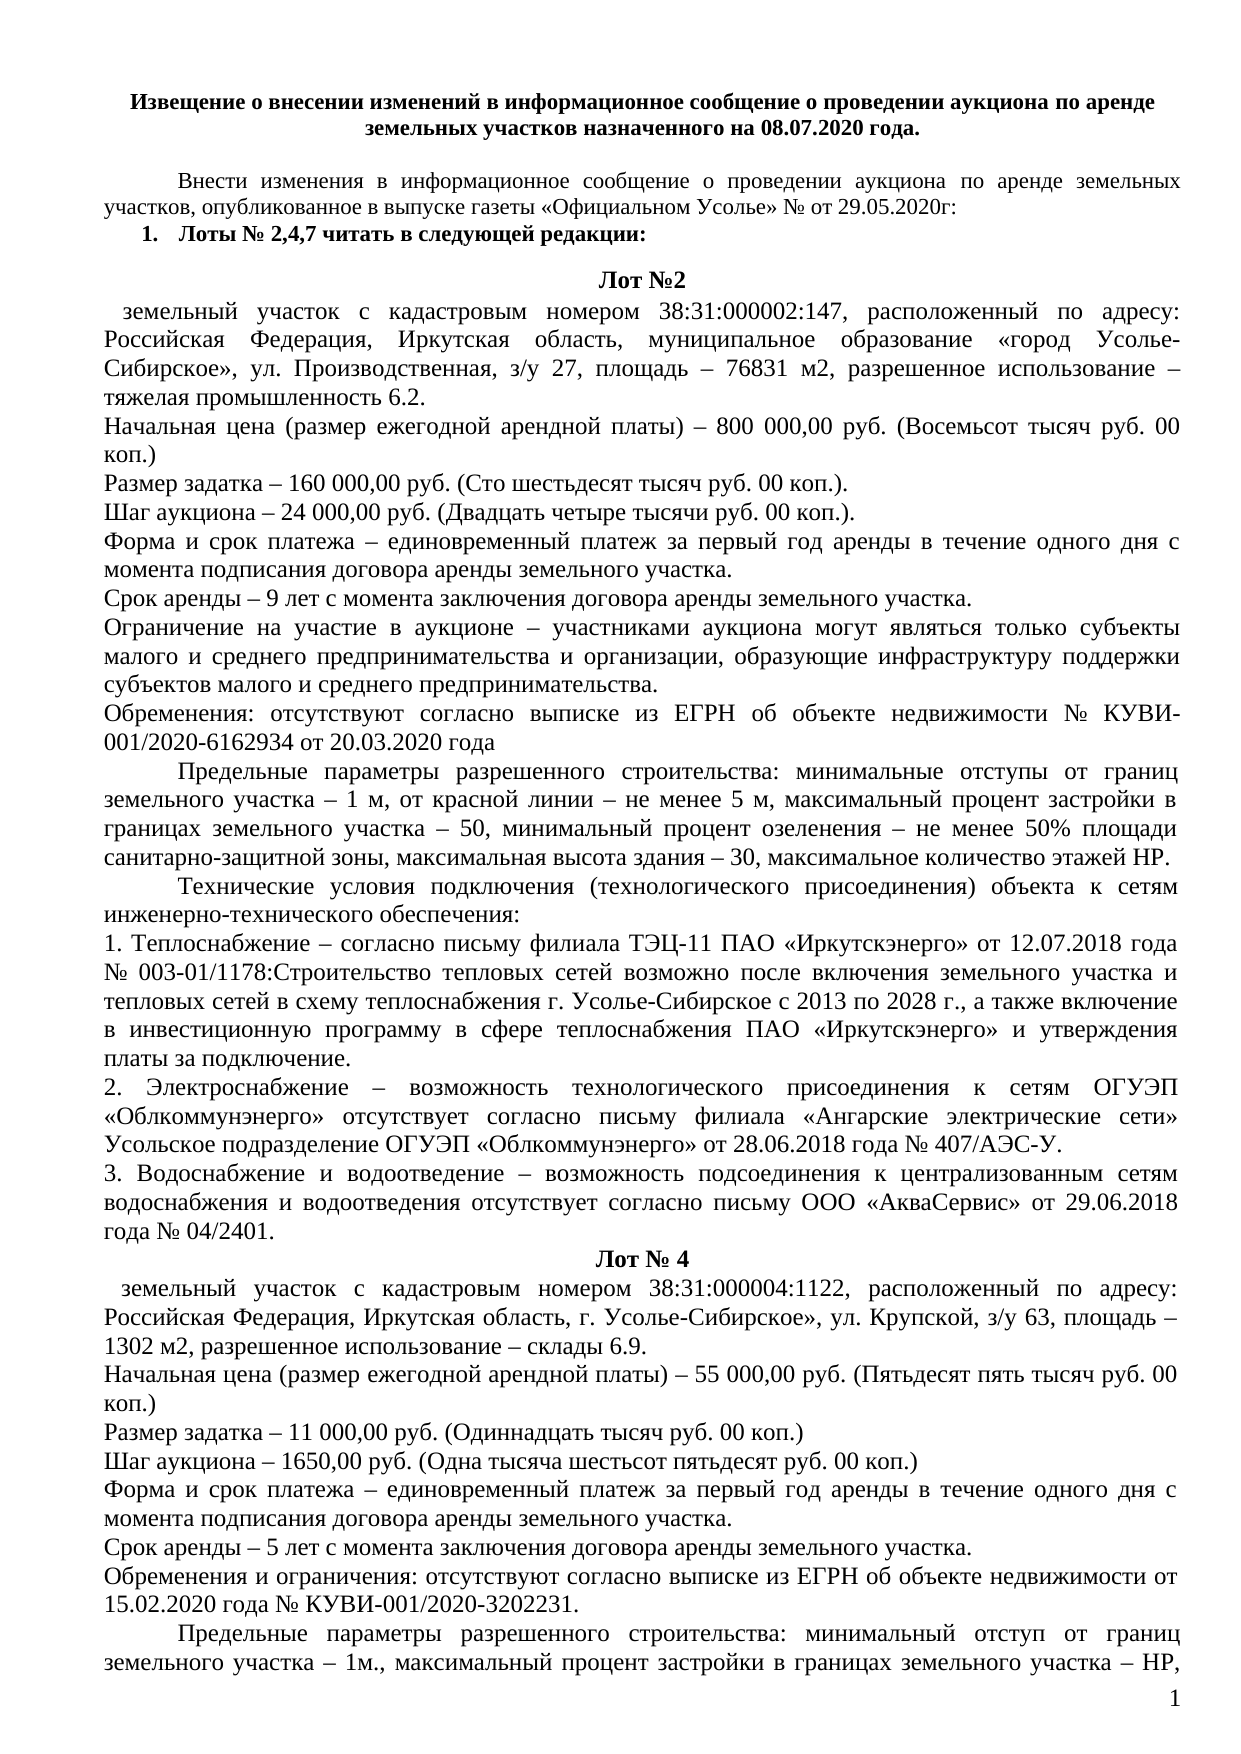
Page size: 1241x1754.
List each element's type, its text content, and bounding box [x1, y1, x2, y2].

text земельный участок с кадастровым номером 38:31:000002:147, расположенный по адресу: Российская Федерация, Иркутская область, муниципальное образование «город Усолье-Сибирское», ул. Производственная, з/у 27, площадь – 76831 м2, разрешенное использование – тяжелая промышленность 6.2. [103, 296, 1181, 411]
text Предельные параметры разрешенного строительства: минимальные отступы от границ земельного участка – 1 м, от красной линии – не менее 5 м, максимальный процент застройки в границах земельного участка – 50, минимальный процент озеленения – не менее 50% площади санитарно-защитной зоны, максимальная высота здания – 30, максимальное количество этажей НР. [103, 756, 1179, 871]
list Лоты № 2,4,7 читать в следующей редакции: [141, 219, 1181, 246]
text Форма и срок платежа – единовременный платеж за первый год аренды в течение одного дня с момента подписания договора аренды земельного участка. [103, 526, 1181, 583]
text Форма и срок платежа – единовременный платеж за первый год аренды в течение одного дня с момента подписания договора аренды земельного участка. [103, 1474, 1179, 1532]
text Обременения: отсутствуют согласно выписке из ЕГРН об объекте недвижимости № КУВИ-001/2020-6162934 от 20.03.2020 года [103, 698, 1181, 756]
text Шаг аукциона – 1650,00 руб. (Одна тысяча шестьсот пятьдесят руб. 00 коп.) [103, 1446, 1179, 1474]
text Размер задатка – 160 000,00 руб. (Сто шестьдесят тысяч руб. 00 коп.). [103, 468, 1181, 497]
text Извещение о внесении изменений в информационное сообщение о проведении аукциона по аренде земельных участков назначенного на 08.07.2020 года. [103, 88, 1181, 141]
text Лот №2 [103, 265, 1181, 293]
text Внести изменения в информационное сообщение о проведении аукциона по аренде земельных участков, опубликованное в выпуске газеты «Официальном Усолье» № от 29.05.2020г: [103, 167, 1181, 219]
text Ограничение на участие в аукционе – участниками аукциона могут являться только субъекты малого и среднего предпринимательства и организации, образующие инфраструктуру поддержки субъектов малого и среднего предпринимательства. [103, 612, 1181, 698]
text Шаг аукциона – 24 000,00 руб. (Двадцать четыре тысячи руб. 00 коп.). [103, 497, 1181, 526]
text Лот № 4 [103, 1244, 1181, 1273]
text Срок аренды – 5 лет с момента заключения договора аренды земельного участка. [103, 1532, 1179, 1561]
text Срок аренды – 9 лет с момента заключения договора аренды земельного участка. [103, 583, 1181, 612]
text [103, 1618, 1181, 1676]
text Начальная цена (размер ежегодной арендной платы) – 800 000,00 руб. (Восемьсот тысяч руб. 00 коп.) [103, 411, 1181, 468]
text Обременения и ограничения: отсутствуют согласно выписке из ЕГРН об объекте недвижимости от 15.02.2020 года № КУВИ-001/2020-3202231. [103, 1561, 1179, 1618]
text Начальная цена (размер ежегодной арендной платы) – 55 000,00 руб. (Пятьдесят пять тысяч руб. 00 коп.) [103, 1359, 1179, 1417]
text 2. Электроснабжение – возможность технологического присоединения к сетям ОГУЭП «Облкоммунэнерго» отсутствует согласно письму филиала «Ангарские электрические сети» Усольское подразделение ОГУЭП «Облкоммунэнерго» от 28.06.2018 года № 407/АЭС-У. [103, 1072, 1179, 1158]
text земельный участок с кадастровым номером 38:31:000004:1122, расположенный по адресу: Российская Федерация, Иркутская область, г. Усолье-Сибирское», ул. Крупской, з/у 63, площадь – 1302 м2, разрешенное использование – склады 6.9. [103, 1273, 1179, 1359]
text 1. Теплоснабжение – согласно письму филиала ТЭЦ-11 ПАО «Иркутскэнерго» от 12.07.2018 года № 003-01/1178:Строительство тепловых сетей возможно после включения земельного участка и тепловых сетей в схему теплоснабжения г. Усолье-Сибирское с 2013 по 2028 г., а также включение в инвестиционную программу в сфере теплоснабжения ПАО «Иркутскэнерго» и утверждения платы за подключение. [103, 928, 1179, 1072]
text 3. Водоснабжение и водоотведение – возможность подсоединения к централизованным сетям водоснабжения и водоотведения отсутствует согласно письму ООО «АкваСервис» от 29.06.2018 года № 04/2401. [103, 1158, 1179, 1244]
text Технические условия подключения (технологического присоединения) объекта к сетям инженерно-технического обеспечения: [103, 871, 1179, 928]
text Размер задатка – 11 000,00 руб. (Одиннадцать тысяч руб. 00 коп.) [103, 1417, 1179, 1446]
